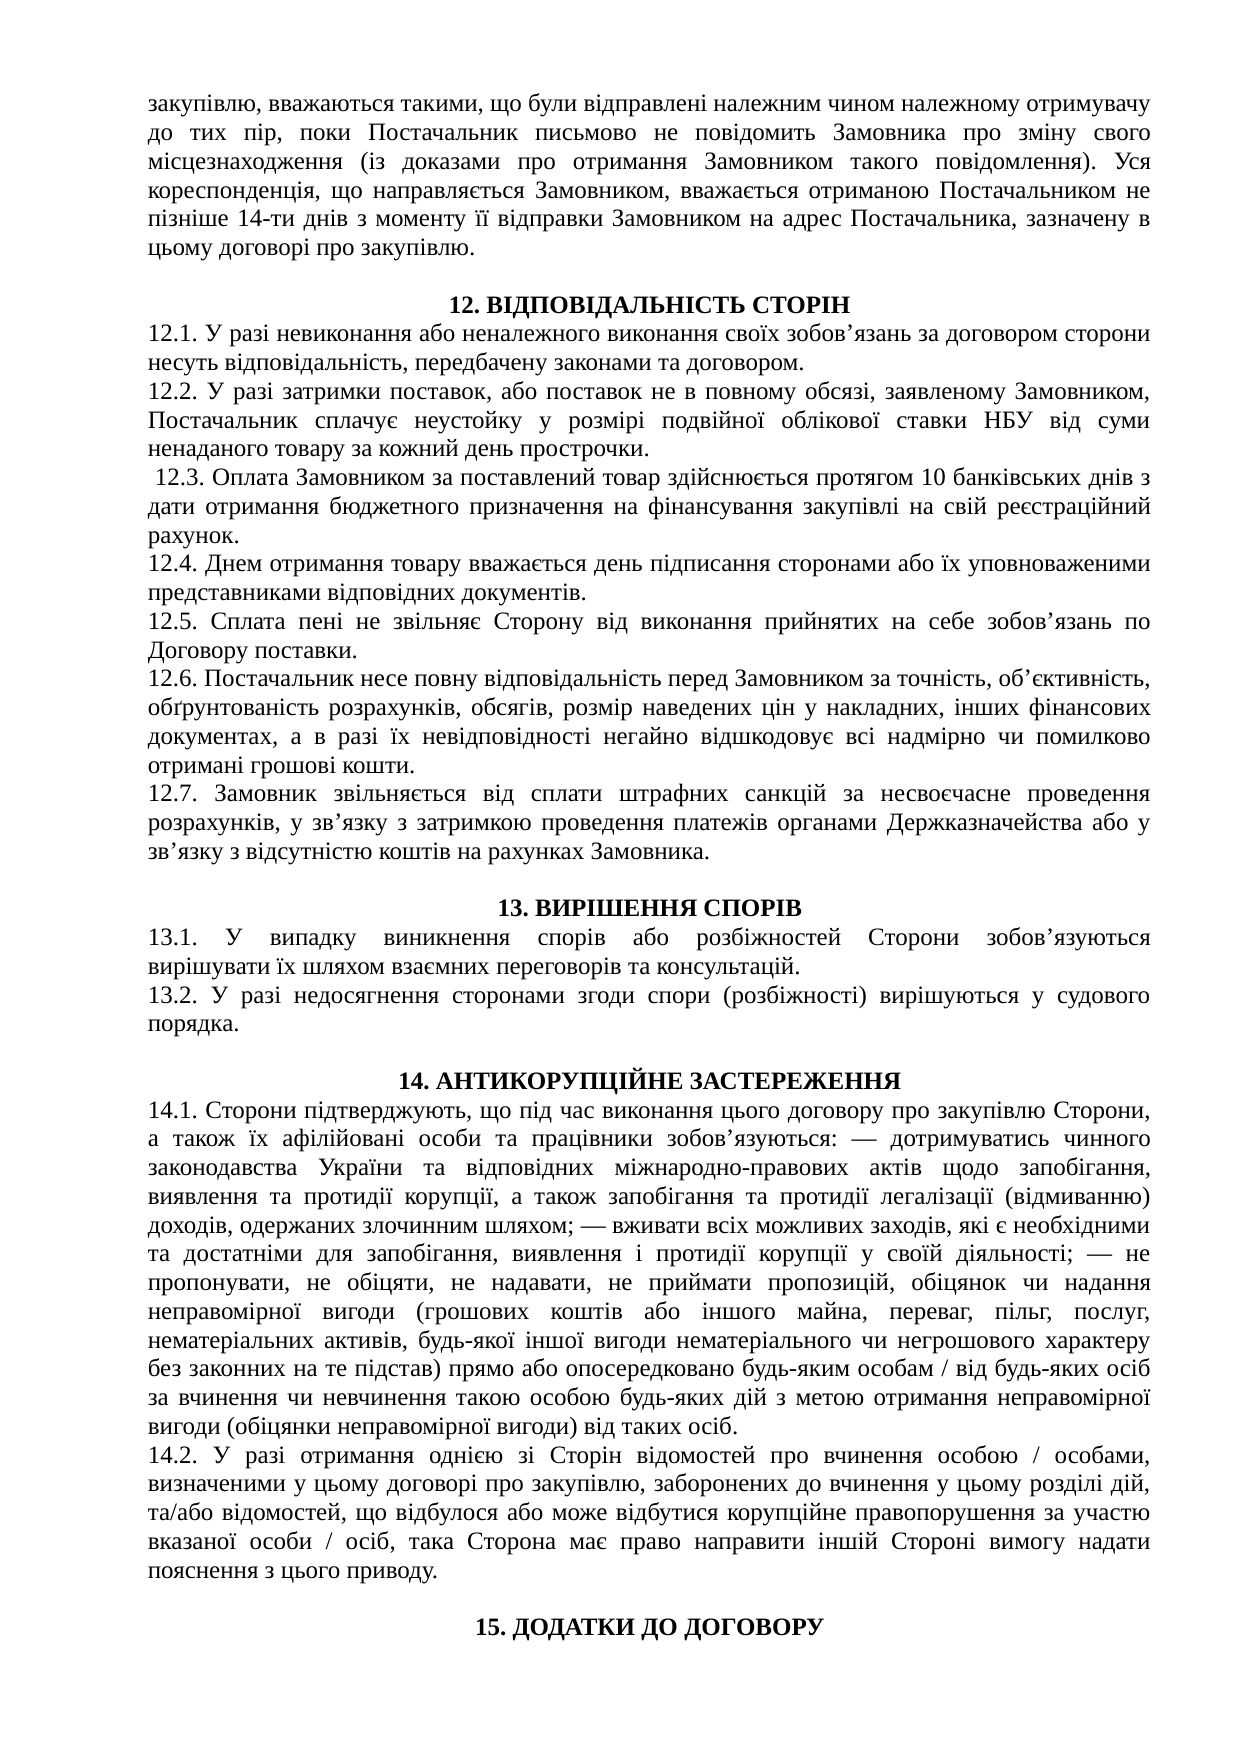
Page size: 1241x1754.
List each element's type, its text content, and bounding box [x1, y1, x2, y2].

text 14.2. У разі отримання однією зі Сторін відомостей про вчинення особою / особами, визначеними у цьому договорі про закупівлю, заборонених до вчинення у цьому розділі дій, та/або відомостей, що відбулося або може відбутися корупційне правопорушення за участю вказаної особи / осіб, така Сторона має право направити іншій Стороні вимогу надати пояснення з цього приводу. [148, 1440, 1152, 1583]
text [148, 88, 1152, 261]
text 12.6. Постачальник несе повну відповідальність перед Замовником за точність, об’єктивність, обґрунтованість розрахунків, обсягів, розмір наведених цін у накладних, інших фінансових документах, а в разі їх невідповідності негайно відшкодовує всі надмірно чи помилково отримані грошові кошти. [148, 663, 1152, 778]
text 12.5. Сплата пені не звільняє Сторону від виконання прийнятих на себе зобов’язань по Договору поставки. [148, 606, 1152, 663]
text 13. ВИРІШЕННЯ СПОРІВ [148, 893, 1152, 922]
text 13.1. У випадку виникнення спорів або розбіжностей Сторони зобов’язуються вирішувати їх шляхом взаємних переговорів та консультацій. [148, 922, 1152, 980]
text 14. АНТИКОРУПЦІЙНЕ ЗАСТЕРЕЖЕННЯ [148, 1066, 1152, 1095]
text 14.1. Сторони підтверджують, що під час виконання цього договору про закупівлю Сторони, а також їх афілійовані особи та працівники зобов’язуються: — дотримуватись чинного законодавства України та відповідних міжнародно-правових актів щодо запобігання, виявлення та протидії корупції, а також запобігання та протидії легалізації (відмиванню) доходів, одержаних злочинним шляхом; — вживати всіх можливих заходів, які є необхідними та достатніми для запобігання, виявлення і протидії корупції у своїй діяльності; — не пропонувати, не обіцяти, не надавати, не приймати пропозицій, обіцянок чи надання неправомірної вигоди (грошових коштів або іншого майна, переваг, пільг, послуг, нематеріальних активів, будь-якої іншої вигоди нематеріального чи негрошового характеру без законних на те підстав) прямо або опосередковано будь-яким особам / від будь-яких осіб за вчинення чи невчинення такою особою будь-яких дій з метою отримання неправомірної вигоди (обіцянки неправомірної вигоди) від таких осіб. [148, 1095, 1152, 1440]
text 12.4. Днем отримання товару вважається день підписання сторонами або їх уповноваженими представниками відповідних документів. [148, 548, 1152, 606]
text 12.1. У разі невиконання або неналежного виконання своїх зобов’язань за договором сторони несуть відповідальність, передбачену законами та договором. [148, 318, 1152, 376]
text 15. ДОДАТКИ ДО ДОГОВОРУ [148, 1612, 1152, 1641]
text 12.2. У разі затримки поставок, або поставок не в повному обсязі, заявленому Замовником, Постачальник сплачує неустойку у розмірі подвійної облікової ставки НБУ від суми ненаданого товару за кожний день прострочки. [148, 376, 1152, 462]
text 12. ВІДПОВІДАЛЬНІСТЬ СТОРІН [148, 290, 1152, 318]
text 13.2. У разі недосягнення сторонами згоди спори (розбіжності) вирішуються у судового порядка. [148, 980, 1152, 1037]
text 12.7. Замовник звільняється від сплати штрафних санкцій за несвоєчасне проведення розрахунків, у зв’язку з затримкою проведення платежів органами Держказначейства або у зв’язку з відсутністю коштів на рахунках Замовника. [148, 778, 1152, 865]
text 12.3. Оплата Замовником за поставлений товар здійснюється протягом 10 банківських днів з дати отримання бюджетного призначення на фінансування закупівлі на свій реєстраційний рахунок. [148, 462, 1152, 548]
